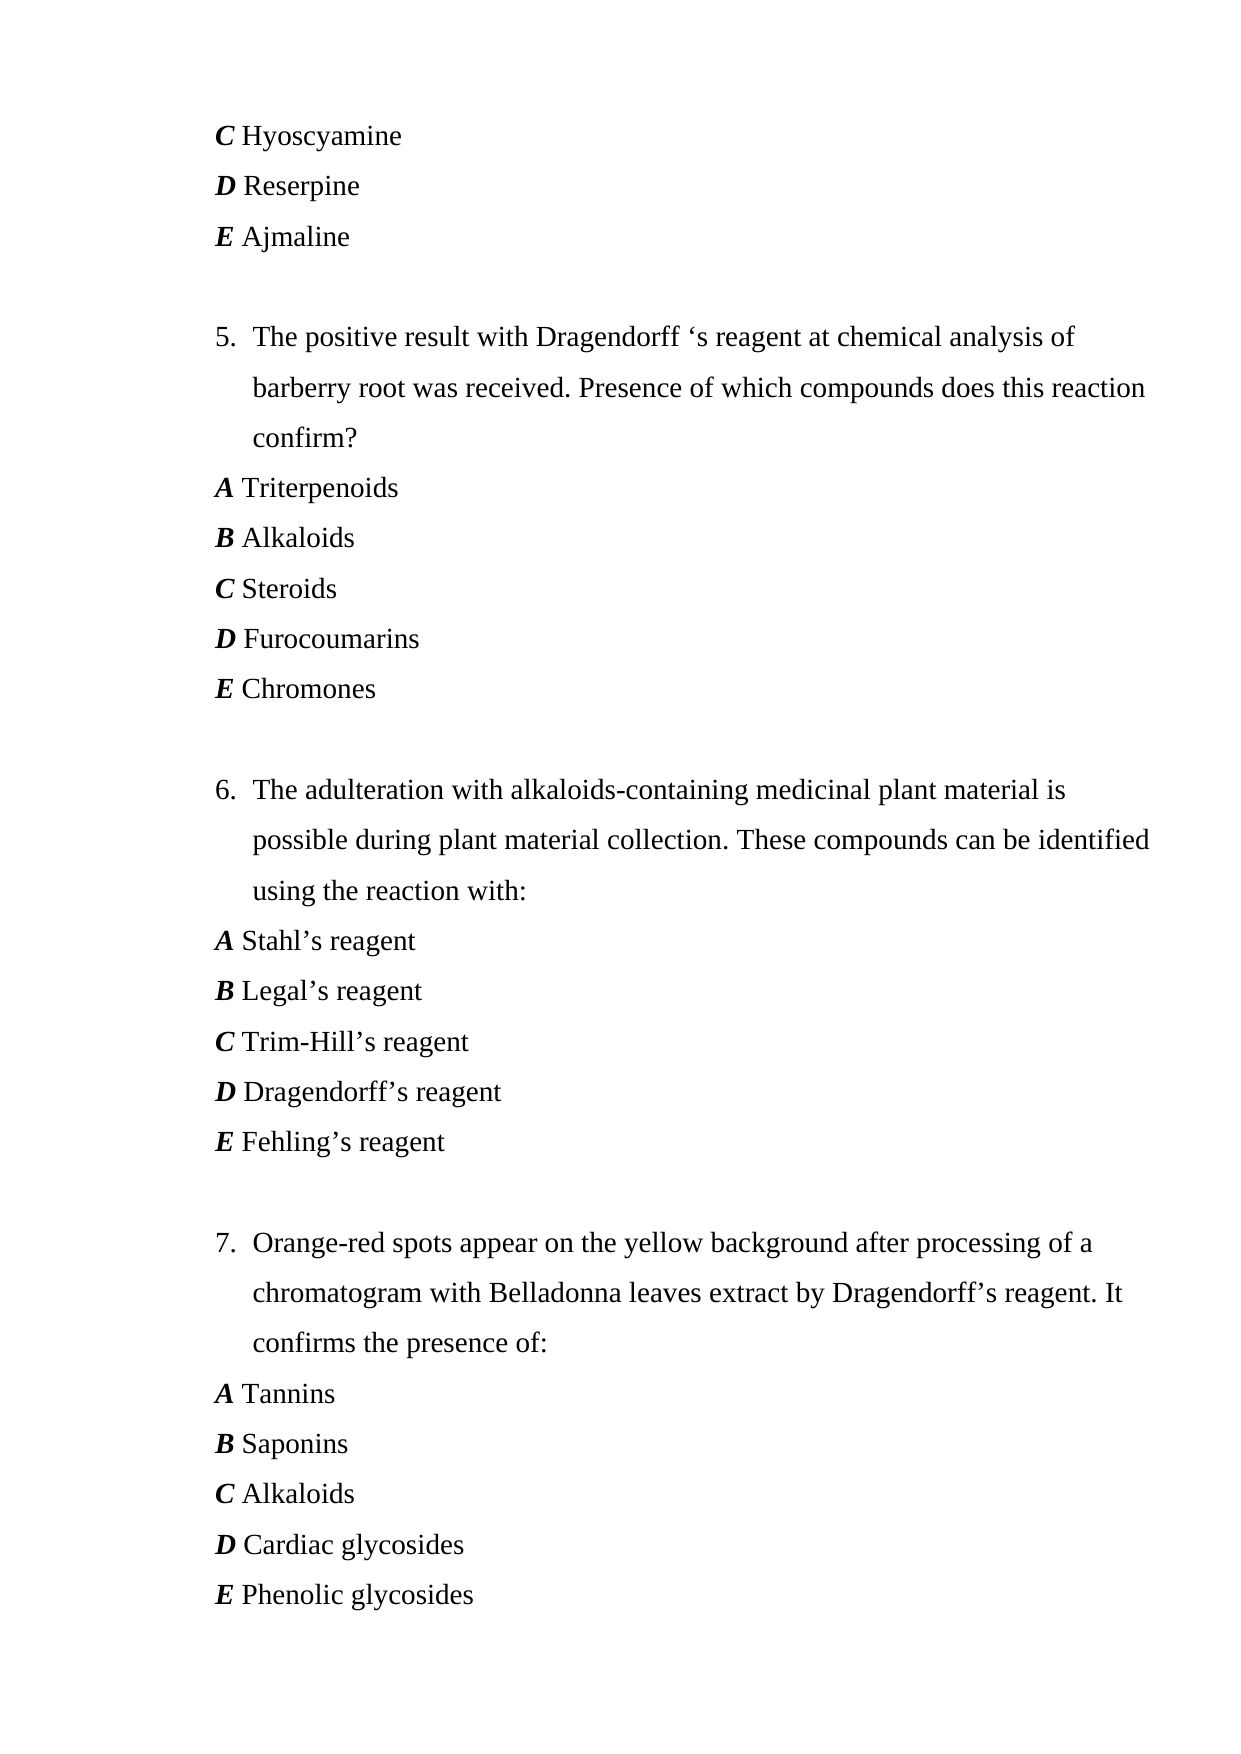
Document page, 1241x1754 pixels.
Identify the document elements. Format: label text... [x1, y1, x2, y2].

text C Steroids [215, 571, 1152, 604]
text E Fehling’s reagent [215, 1124, 1152, 1158]
text D Furocoumarins [215, 621, 1152, 655]
list The adulteration with alkaloids-containing medicinal plant material is possible during plant material collection. These compounds can be identified using the reaction with: [215, 772, 1152, 906]
text B Legal’s reagent [215, 973, 1152, 1007]
text B Alkaloids [215, 521, 1152, 554]
text D Reserpine [215, 168, 1152, 202]
text A Triterpenoids [215, 470, 1152, 504]
text E Phenolic glycosides [215, 1577, 1152, 1611]
text D Dragendorff’s reagent [215, 1074, 1152, 1108]
list Orange-red spots appear on the yellow background after processing of a chromatogram with Belladonna leaves extract by Dragendorff’s reagent. It confirms the presence of: [215, 1225, 1152, 1359]
text E Ajmaline [215, 219, 1152, 252]
text C Hyoscyamine [215, 118, 1152, 152]
text C Alkaloids [215, 1477, 1152, 1510]
text D Cardiac glycosides [215, 1527, 1152, 1560]
list The positive result with Dragendorff ‘s reagent at chemical analysis of barberry root was received. Presence of which compounds does this reaction confirm? [215, 319, 1152, 453]
text A Stahl’s reagent [215, 923, 1152, 957]
text B Saponins [215, 1426, 1152, 1460]
text E Chromones [215, 672, 1152, 705]
text A Tannins [215, 1376, 1152, 1409]
text C Trim-Hill’s reagent [215, 1024, 1152, 1057]
